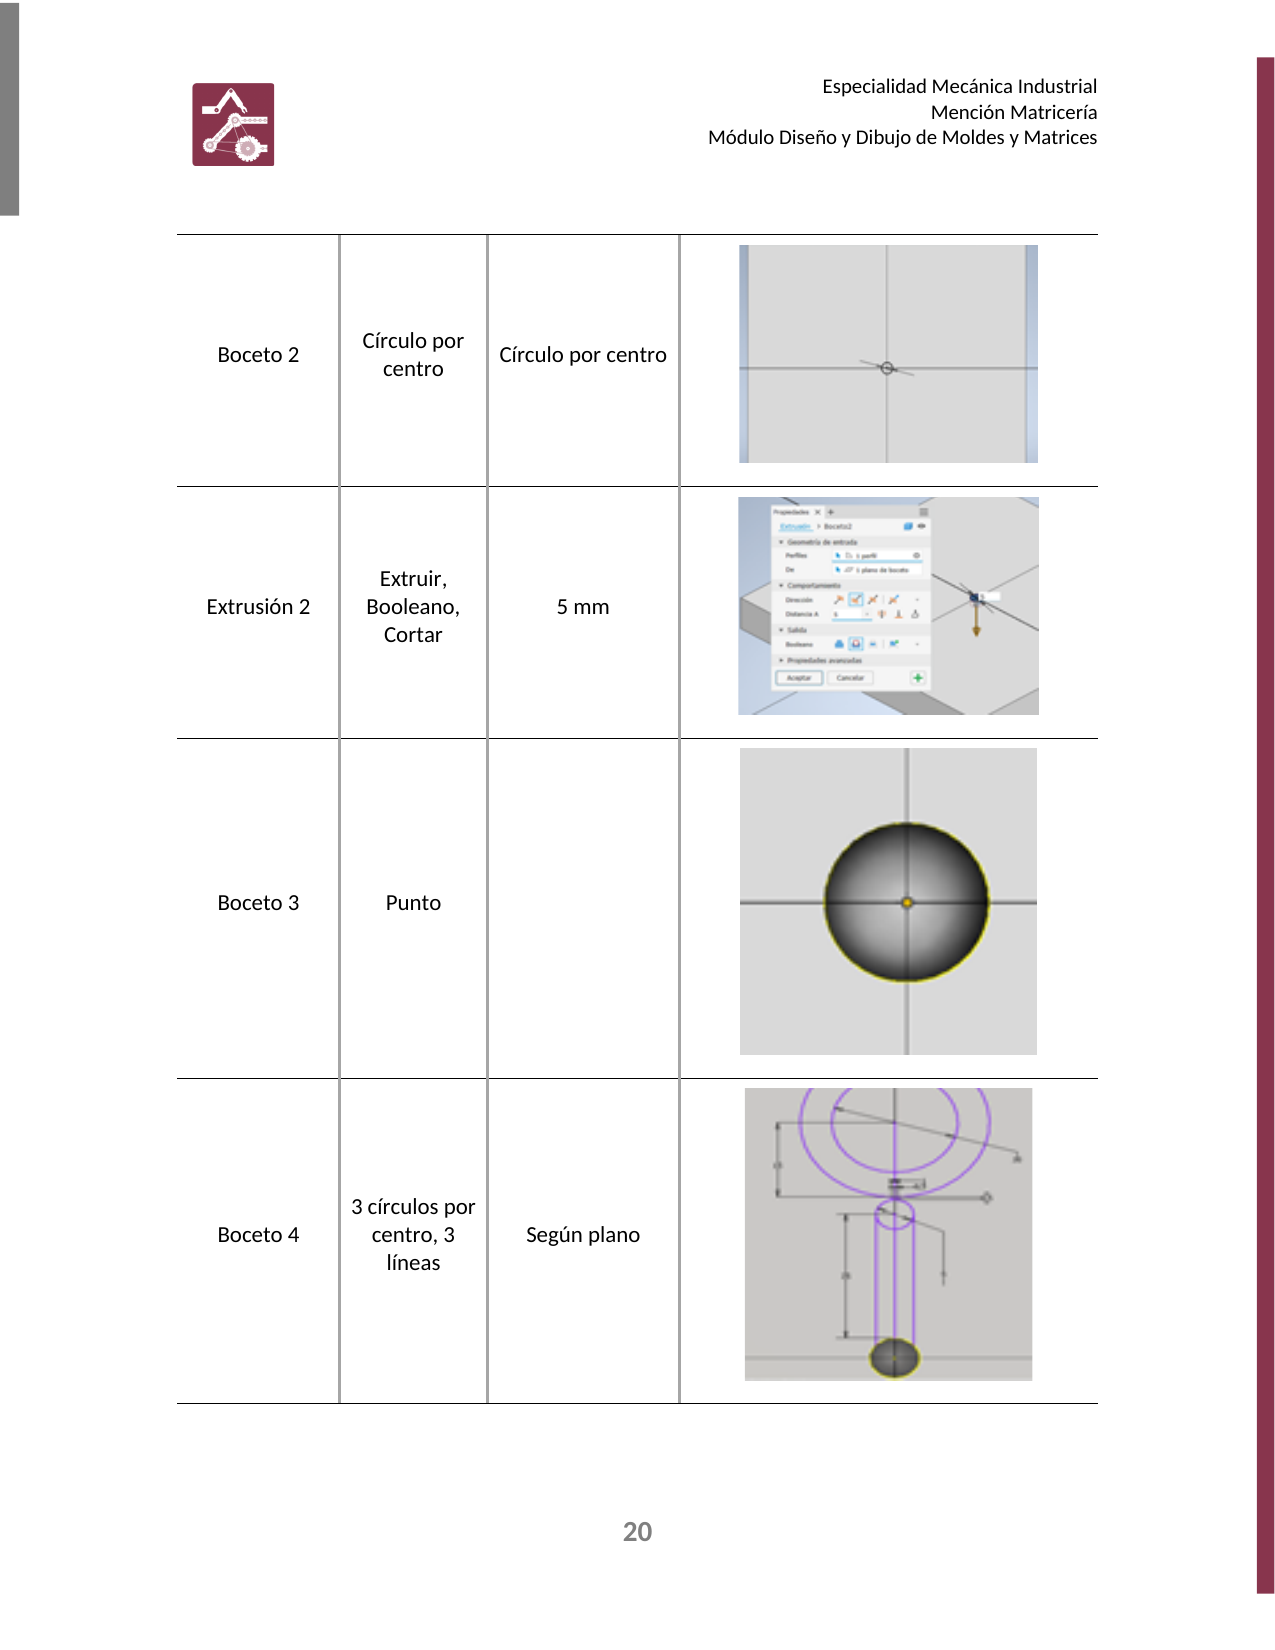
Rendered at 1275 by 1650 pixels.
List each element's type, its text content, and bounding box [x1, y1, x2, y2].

table_cell [681, 487, 1098, 737]
picture [744, 1088, 1033, 1381]
table_cell Extruir, Booleano, Cortar [341, 487, 486, 737]
table_cell Boceto 3 [177, 739, 338, 1077]
picture [740, 748, 1037, 1055]
table_cell 3 círculos por centro, 3 líneas [341, 1079, 486, 1403]
table_cell [681, 1079, 1098, 1403]
table_cell Boceto 4 [177, 1079, 338, 1403]
picture [739, 245, 1038, 463]
table_cell Punto [341, 739, 486, 1077]
table_cell [681, 739, 1098, 1077]
table_cell Círculo por centro [489, 235, 678, 486]
table_cell Extrusión 2 [177, 487, 338, 737]
table_cell [681, 235, 1098, 486]
table_cell Boceto 2 [177, 235, 338, 486]
table_cell Según plano [489, 1079, 678, 1403]
table_cell Círculo por centro [341, 235, 486, 486]
picture [192, 83, 275, 166]
table_cell 5 mm [489, 487, 678, 737]
table_cell [489, 739, 678, 1077]
picture [738, 497, 1039, 715]
